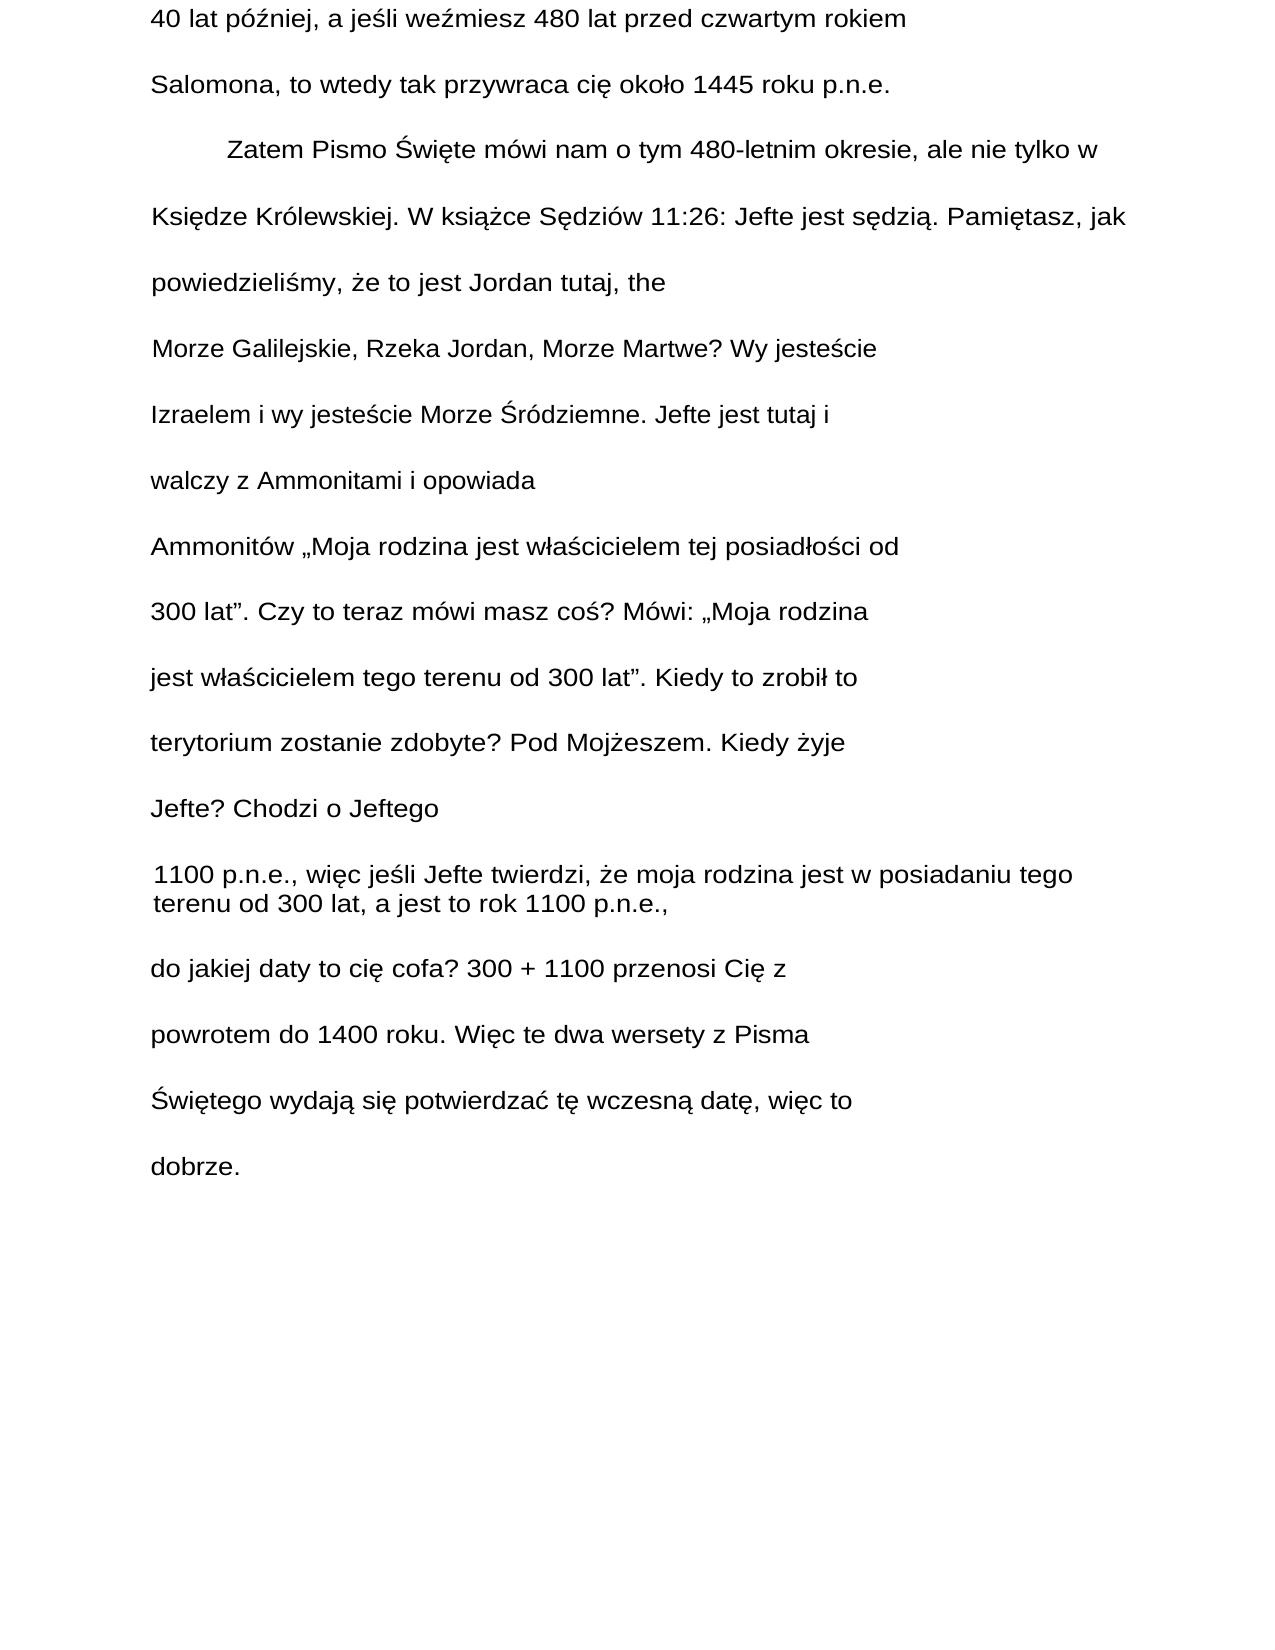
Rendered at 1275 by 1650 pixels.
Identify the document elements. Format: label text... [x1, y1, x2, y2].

text Ammonitów „Moja rodzina jest właścicielem tej posiadłości od 300 lat”. Czy to teraz mówi masz coś? Mówi: „Moja rodzina jest właścicielem tego terenu od 300 lat”. Kiedy to zrobił to terytorium zostanie zdobyte? Pod Mojżeszem. Kiedy żyje Jefte? Chodzi o Jeftego [150, 532, 918, 823]
text Zatem Pismo Święte mówi nam o tym 480-letnim okresie, ale nie tylko w Księdze Królewskiej. W książce Sędziów 11:26: Jefte jest sędzią. Pamiętasz, jak powiedzieliśmy, że to jest Jordan tutaj, the [151, 136, 1139, 296]
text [150, 4, 932, 98]
text do jakiej daty to cię cofa? 300 + 1100 przenosi Cię z powrotem do 1400 roku. Więc te dwa wersety z Pisma Świętego wydają się potwierdzać tę wczesną datę, więc to dobrze. [150, 954, 907, 1181]
text Morze Galilejskie, Rzeka Jordan, Morze Martwe? Wy jesteście Izraelem i wy jesteście Morze Śródziemne. Jefte jest tutaj i walczy z Ammonitami i opowiada [150, 334, 907, 494]
text 1100 p.n.e., więc jeśli Jefte twierdzi, że moja rodzina jest w posiadaniu tego terenu od 300 lat, a jest to rok 1100 p.n.e., [153, 860, 1139, 918]
